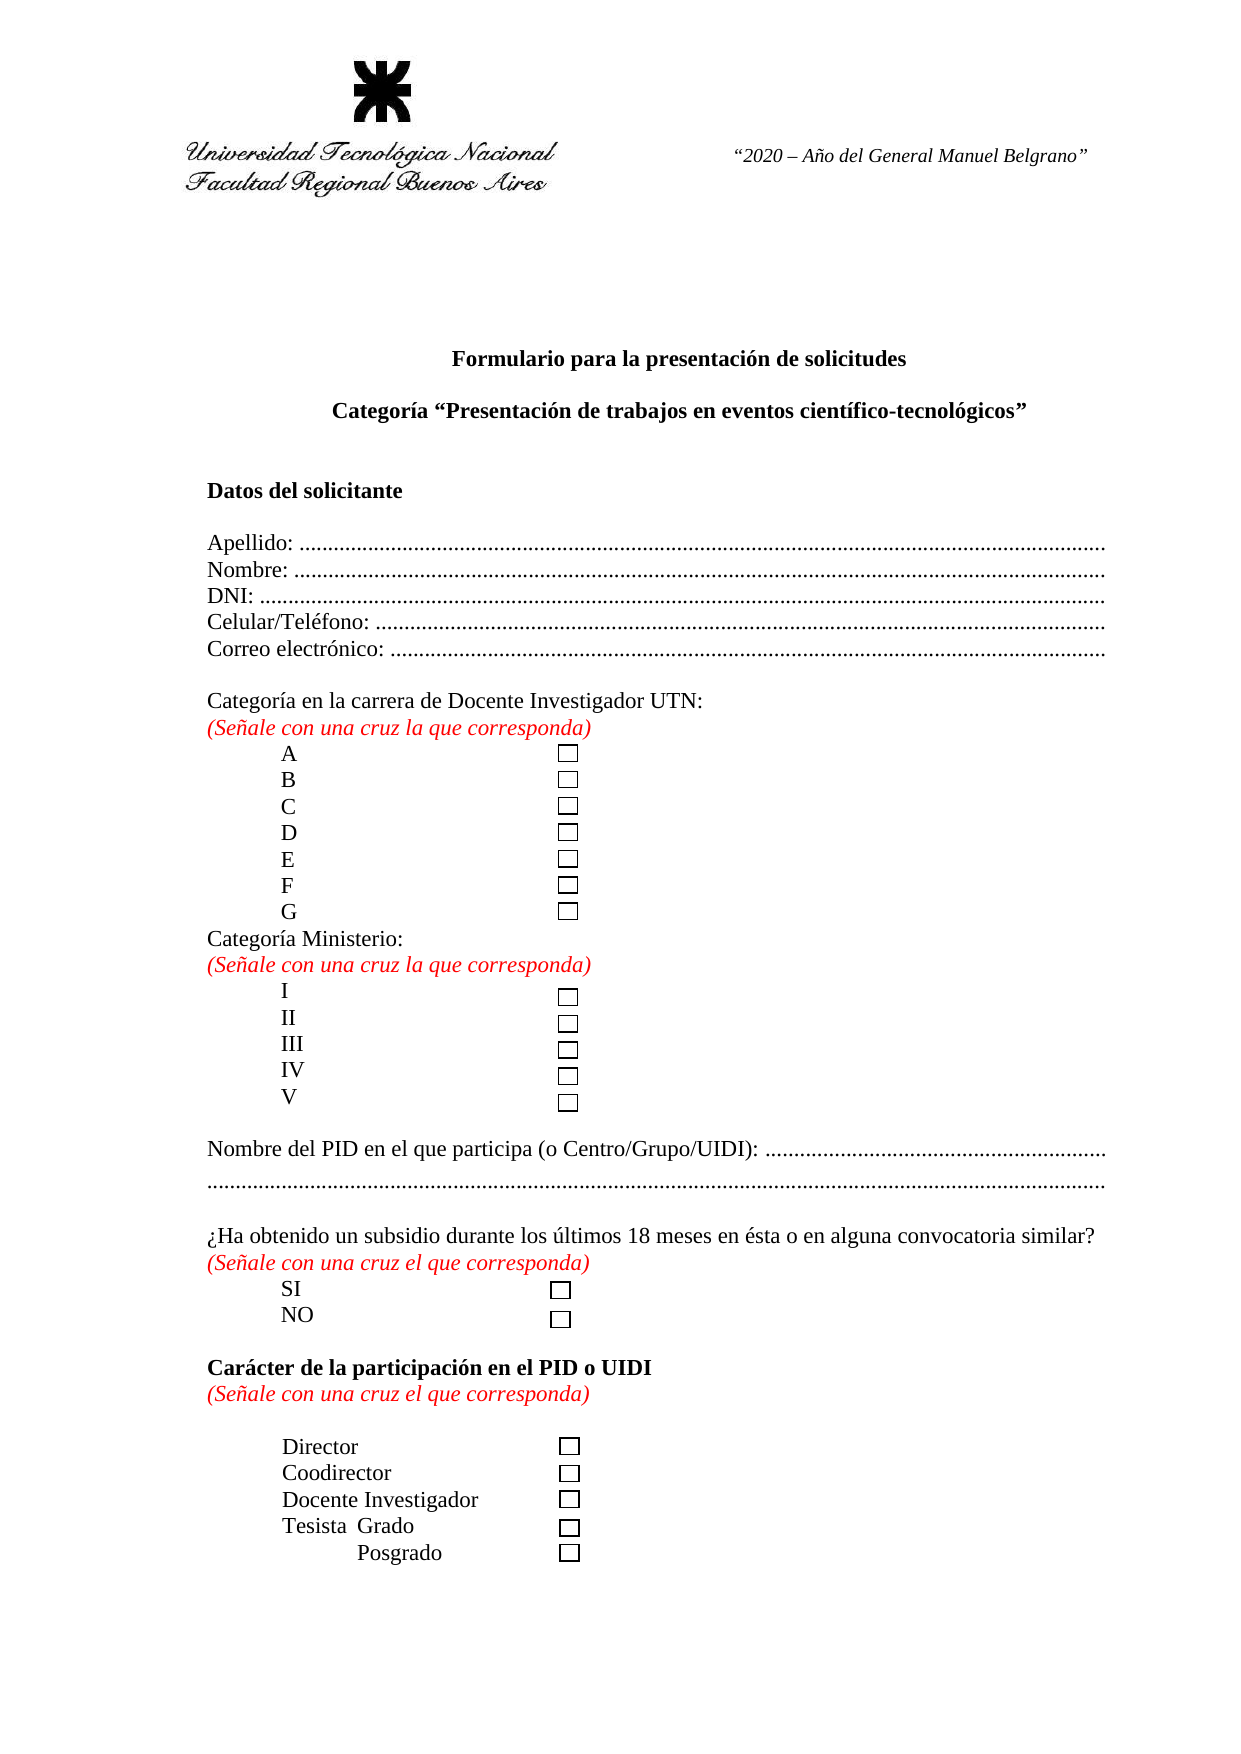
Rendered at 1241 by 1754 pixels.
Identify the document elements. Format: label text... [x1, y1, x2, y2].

text Categoría “Presentación de trabajos en eventos científico-tecnológicos” [207, 398, 1152, 424]
text Carácter de la participación en el PID o UIDI [207, 1354, 1152, 1380]
text F [207, 872, 1152, 898]
text Correo electrónico: [207, 635, 1152, 661]
text II [207, 1004, 1152, 1030]
text Datos del solicitante [207, 477, 1152, 503]
text Docente Investigador [207, 1486, 1152, 1512]
text Coodirector [207, 1459, 1152, 1486]
text Formulario para la presentación de solicitudes [207, 345, 1152, 371]
text (Señale con una cruz la que corresponda) [207, 714, 1152, 740]
text NO [207, 1301, 1152, 1328]
text III [207, 1030, 1152, 1056]
text E [207, 846, 1152, 872]
text IV [207, 1056, 1152, 1083]
text (Señale con una cruz el que corresponda) [207, 1380, 1152, 1407]
text C [207, 793, 1152, 819]
text Nombre: [207, 556, 1152, 582]
text Nombre del PID en el que participa (o Centro/Grupo/UIDI): [207, 1136, 1152, 1162]
text Posgrado [207, 1538, 1152, 1565]
text (Señale con una cruz la que corresponda) [207, 951, 1152, 977]
text ¿Ha obtenido un subsidio durante los últimos 18 meses en ésta o en alguna convocatoria similar? [207, 1222, 1152, 1249]
text V [207, 1083, 1152, 1109]
text Tesista Grado [207, 1512, 1152, 1538]
text Apellido: [207, 529, 1152, 556]
text D [207, 819, 1152, 846]
picture [181, 55, 560, 201]
text Director [207, 1433, 1152, 1459]
text I [207, 977, 1152, 1004]
text SI [207, 1275, 1152, 1301]
text G [207, 898, 1152, 925]
text Categoría en la carrera de Docente Investigador UTN: [207, 687, 1152, 714]
text Categoría Ministerio: [207, 925, 1152, 951]
text A [207, 740, 1152, 767]
text (Señale con una cruz el que corresponda) [207, 1249, 1152, 1275]
text DNI: [207, 582, 1152, 608]
text B [207, 767, 1152, 793]
text Celular/Teléfono: [207, 608, 1152, 635]
